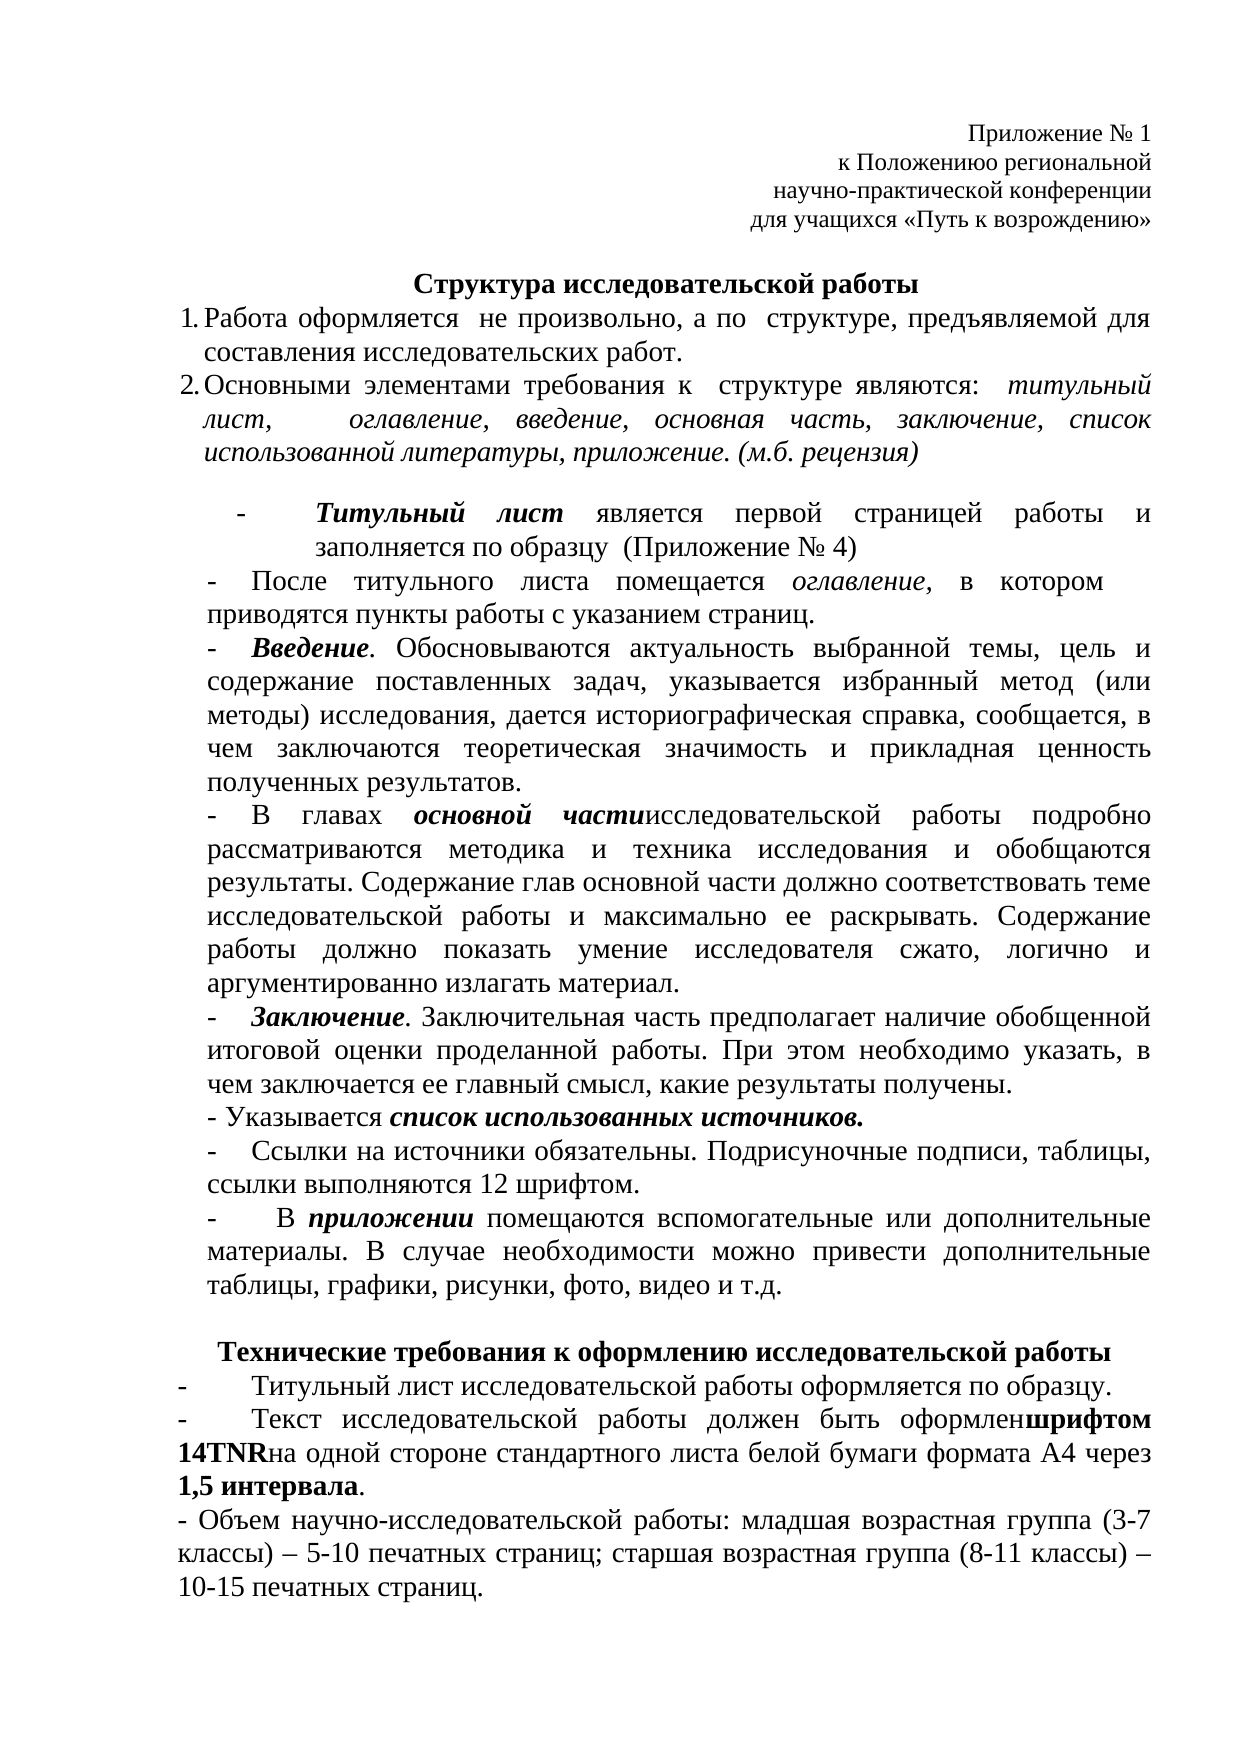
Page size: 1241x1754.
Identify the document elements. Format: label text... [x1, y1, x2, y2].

list После титульного листа помещается оглавление, в котором приводятся пункты работы с указанием страниц. [207, 563, 1104, 630]
text Структура исследовательской работы [180, 267, 1152, 300]
list Текст исследовательской работы должен быть оформленшрифтом 14TNRна одной стороне стандартного листа белой бумаги формата А4 через 1,5 интервала. [177, 1401, 1152, 1502]
text научно-практической конференции [221, 176, 1152, 204]
text для учащихся «Путь к возрождению» [221, 204, 1152, 233]
list Титульный лист является первой страницей работы и заполняется по образцу (Приложение № 4) [236, 496, 1152, 563]
list Титульный лист исследовательской работы оформляется по образцу. [177, 1368, 1152, 1401]
list В главах основной частиисследовательской работы подробно рассматриваются методика и техника исследования и обобщаются результаты. Содержание глав основной части должно соответствовать теме исследовательской работы и максимально ее раскрывать. Содержание работы должно показать умение исследователя сжато, логично и аргументированно излагать материал. [207, 797, 1152, 999]
list В приложении помещаются вспомогательные или дополнительные материалы. В случае необходимости можно привести дополнительные таблицы, графики, рисунки, фото, видео и т.д. [207, 1200, 1152, 1301]
text - Объем научно-исследовательской работы: младшая возрастная группа (3-7 классы) – 5-10 печатных страниц; старшая возрастная группа (8-11 классы) – 10-15 печатных страниц. [177, 1502, 1152, 1602]
list Указывается список использованных источников. [207, 1099, 1152, 1133]
list Основными элементами требования к структуре являются: титульный лист, оглавление, введение, основная часть, заключение, список использованной литературы, приложение. (м.б. рецензия) [179, 367, 1152, 468]
text Приложение № 1 [177, 118, 1152, 147]
list Заключение. Заключительная часть предполагает наличие обобщенной итоговой оценки проделанной работы. При этом необходимо указать, в чем заключается ее главный смысл, какие результаты получены. [207, 999, 1152, 1099]
list Введение. Обосновываются актуальность выбранной темы, цель и содержание поставленных задач, указывается избранный метод (или методы) исследования, дается историографическая справка, сообщается, в чем заключаются теоретическая значимость и прикладная ценность полученных результатов. [207, 630, 1152, 797]
list Ссылки на источники обязательны. Подрисуночные подписи, таблицы, ссылки выполняются 12 шрифтом. [207, 1133, 1152, 1200]
list Работа оформляется не произвольно, а по структуре, предъявляемой для составления исследовательских работ. [179, 300, 1152, 367]
text Технические требования к оформлению исследовательской работы [177, 1334, 1152, 1368]
text к Положениюо региональной [221, 147, 1152, 176]
